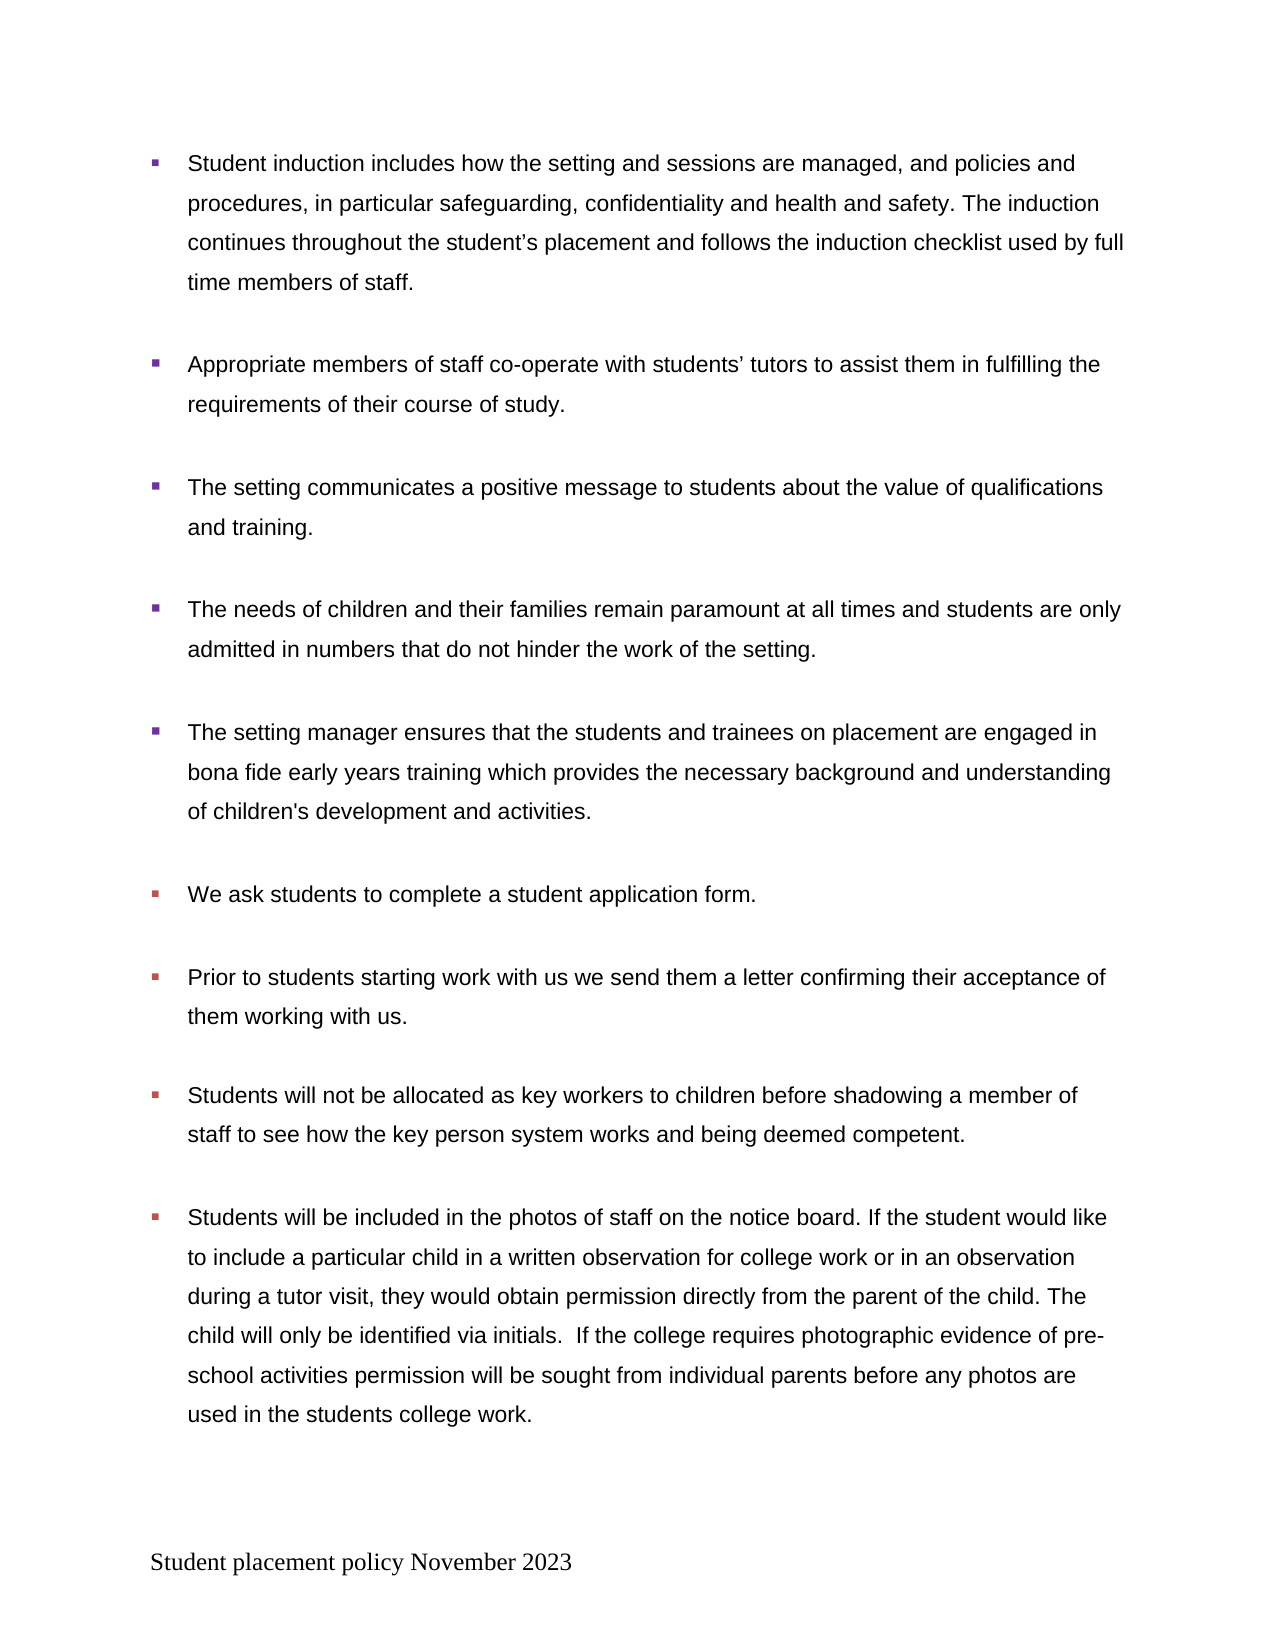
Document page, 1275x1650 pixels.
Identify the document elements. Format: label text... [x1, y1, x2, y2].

list Prior to students starting work with us we send them a letter confirming their acceptance of them working with us. [150, 963, 1125, 1029]
list Students will be included in the photos of staff on the notice board. If the student would like to include a particular child in a written observation for college work or in an observation during a tutor visit, they would obtain permission directly from the parent of the child. The child will only be identified via initials. If the college requires photographic evidence of pre-school activities permission will be sought from individual parents before any photos are used in the students college work. [150, 1204, 1125, 1428]
list Students will not be allocated as key workers to children before shadowing a member of staff to see how the key person system works and being deemed competent. [150, 1082, 1125, 1148]
list Student induction includes how the setting and sessions are managed, and policies and procedures, in particular safeguarding, confidentiality and health and safety. The induction continues throughout the student’s placement and follows the induction checklist used by full time members of staff. [150, 150, 1125, 295]
list The setting manager ensures that the students and trainees on placement are engaged in bona fide early years training which provides the necessary background and understanding of children's development and activities. [150, 719, 1125, 825]
list The setting communicates a positive message to students about the value of qualifications and training. [150, 474, 1125, 540]
list The needs of children and their families remain paramount at all times and students are only admitted in numbers that do not hinder the work of the setting. [150, 596, 1125, 663]
list We ask students to complete a student application form. [150, 881, 1125, 907]
list Appropriate members of staff co-operate with students’ tutors to assist them in fulfilling the requirements of their course of study. [150, 351, 1125, 417]
